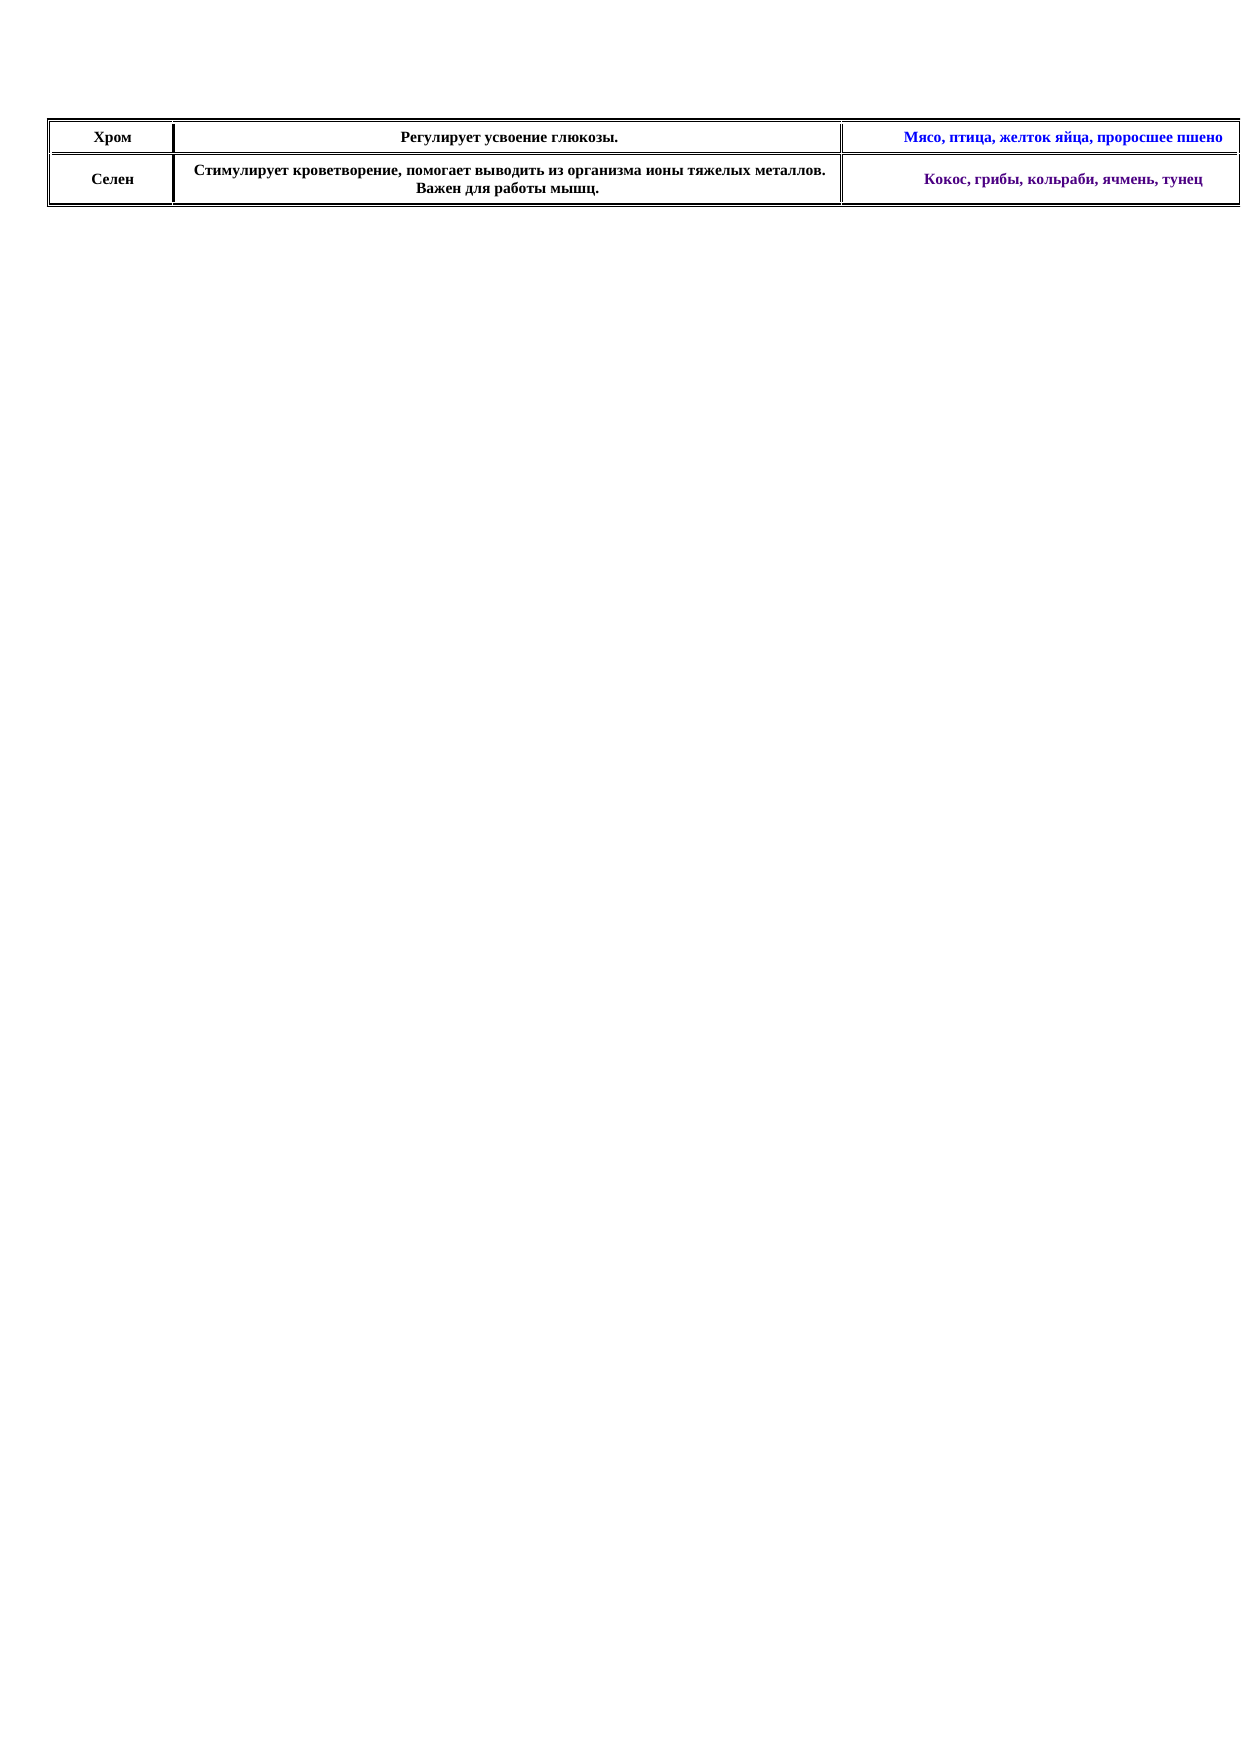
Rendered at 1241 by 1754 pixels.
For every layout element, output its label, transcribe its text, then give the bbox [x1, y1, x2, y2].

table_cell Стимулирует кроветворение, помогает выводить из организма ионы тяжелых металлов. Важен для работы мышц. [173, 155, 842, 203]
table_cell Кокос, грибы, кольраби, ячмень, тунец [842, 152, 1240, 203]
table_cell Мясо, птица, желток яйца, проросшее пшено [842, 122, 1239, 152]
table_cell Селен [48, 152, 173, 203]
table_cell Хром [50, 120, 173, 152]
table_cell Регулирует усвоение глюкозы. [173, 122, 842, 152]
